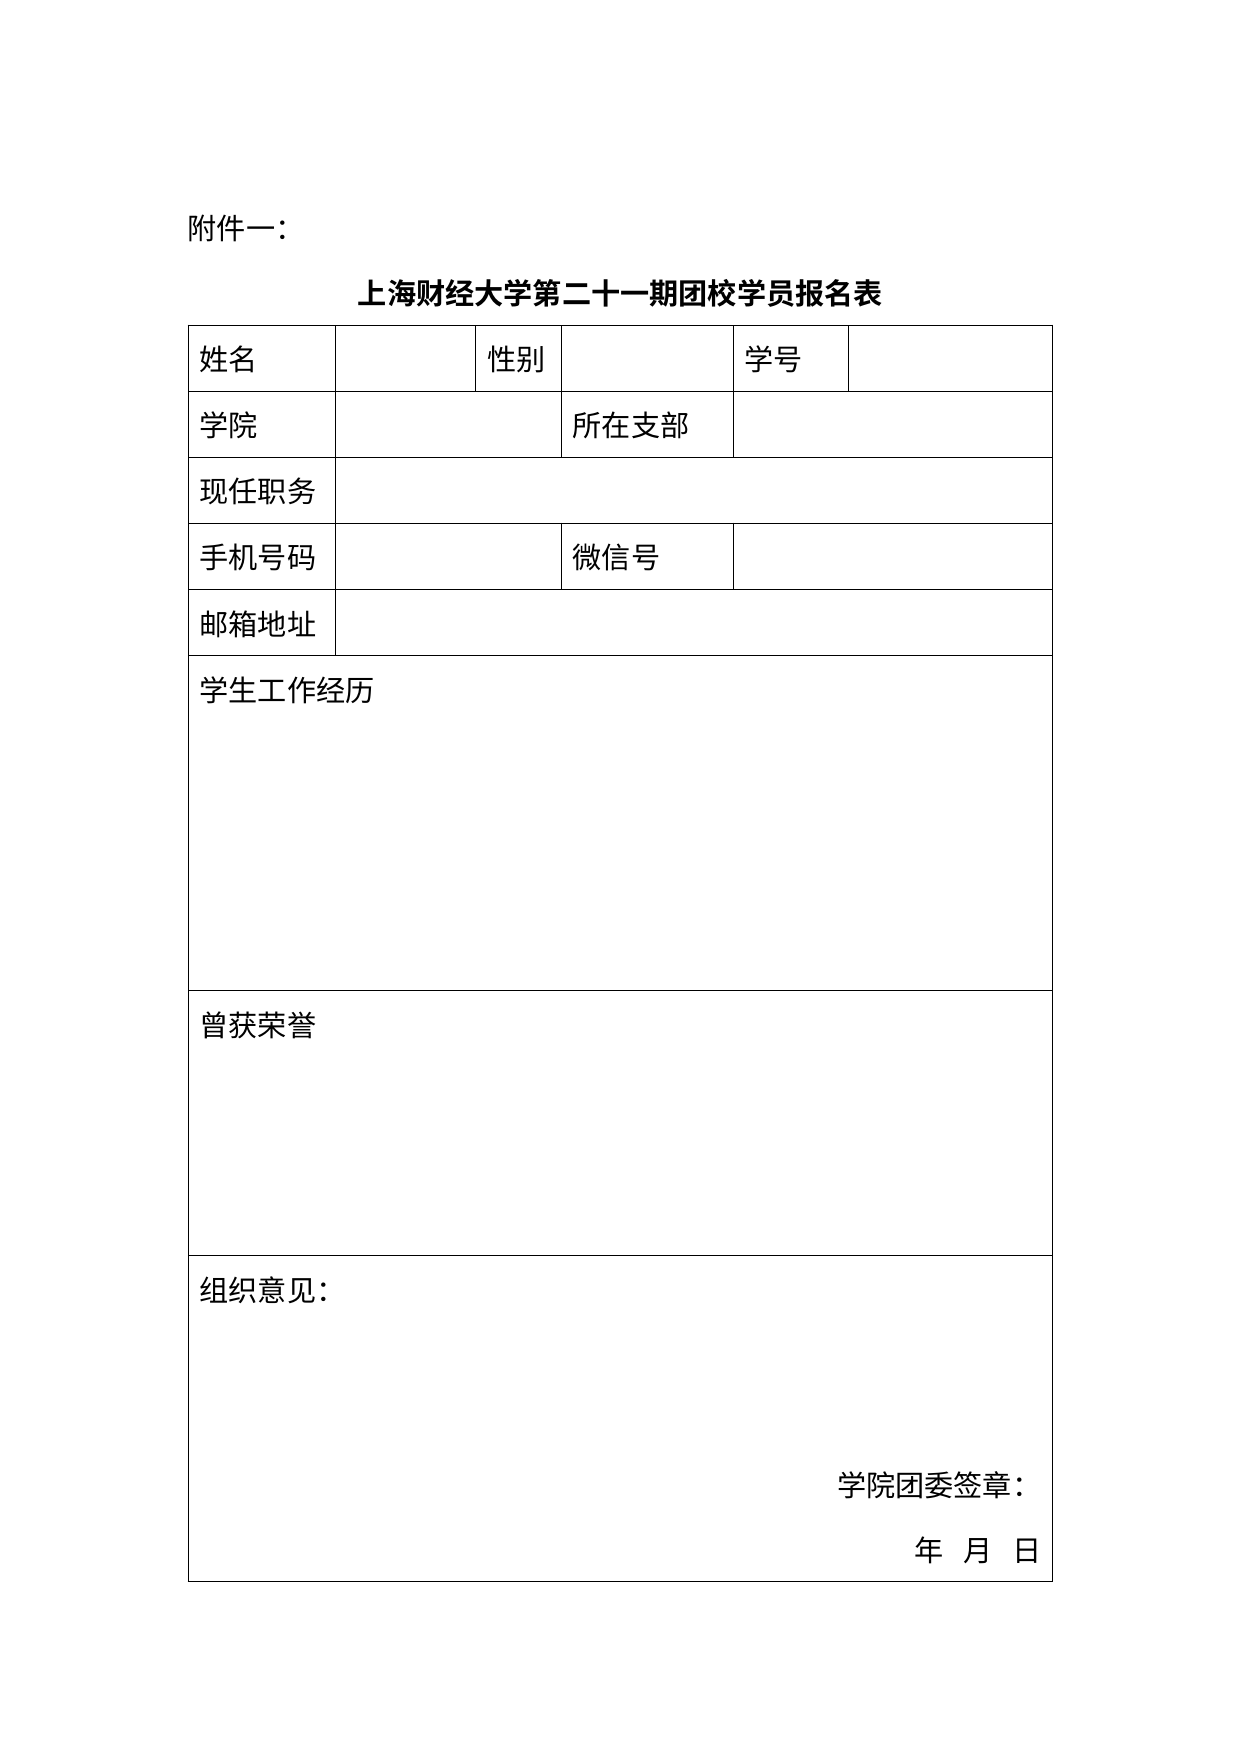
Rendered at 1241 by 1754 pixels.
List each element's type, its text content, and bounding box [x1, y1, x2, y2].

table_cell 学生工作经历 [189, 656, 1052, 990]
table_cell [336, 392, 561, 457]
table_cell 所在支部 [562, 392, 733, 457]
table_cell 微信号 [562, 524, 733, 589]
table_header 性别 [476, 326, 561, 391]
table_cell 曾获荣誉 [189, 991, 1052, 1255]
table_cell 手机号码 [189, 524, 335, 589]
table_cell [336, 590, 1052, 655]
text 附件一： [187, 194, 1053, 259]
table_cell 组织意见： 学院团委签章： 年 月 日 [189, 1256, 1052, 1581]
table_header [849, 326, 1052, 391]
table_cell 邮箱地址 [189, 590, 335, 655]
table_cell [336, 458, 1052, 523]
table_cell 学院 [189, 392, 335, 457]
table_header [336, 326, 475, 391]
table_header 学号 [734, 326, 848, 391]
table_header [562, 326, 733, 391]
table_header 姓名 [189, 326, 335, 391]
table_cell 现任职务 [189, 458, 335, 523]
table_cell [734, 524, 1052, 589]
table_cell [734, 392, 1052, 457]
text 上海财经大学第二十一期团校学员报名表 [187, 259, 1053, 324]
table_cell [336, 524, 561, 589]
